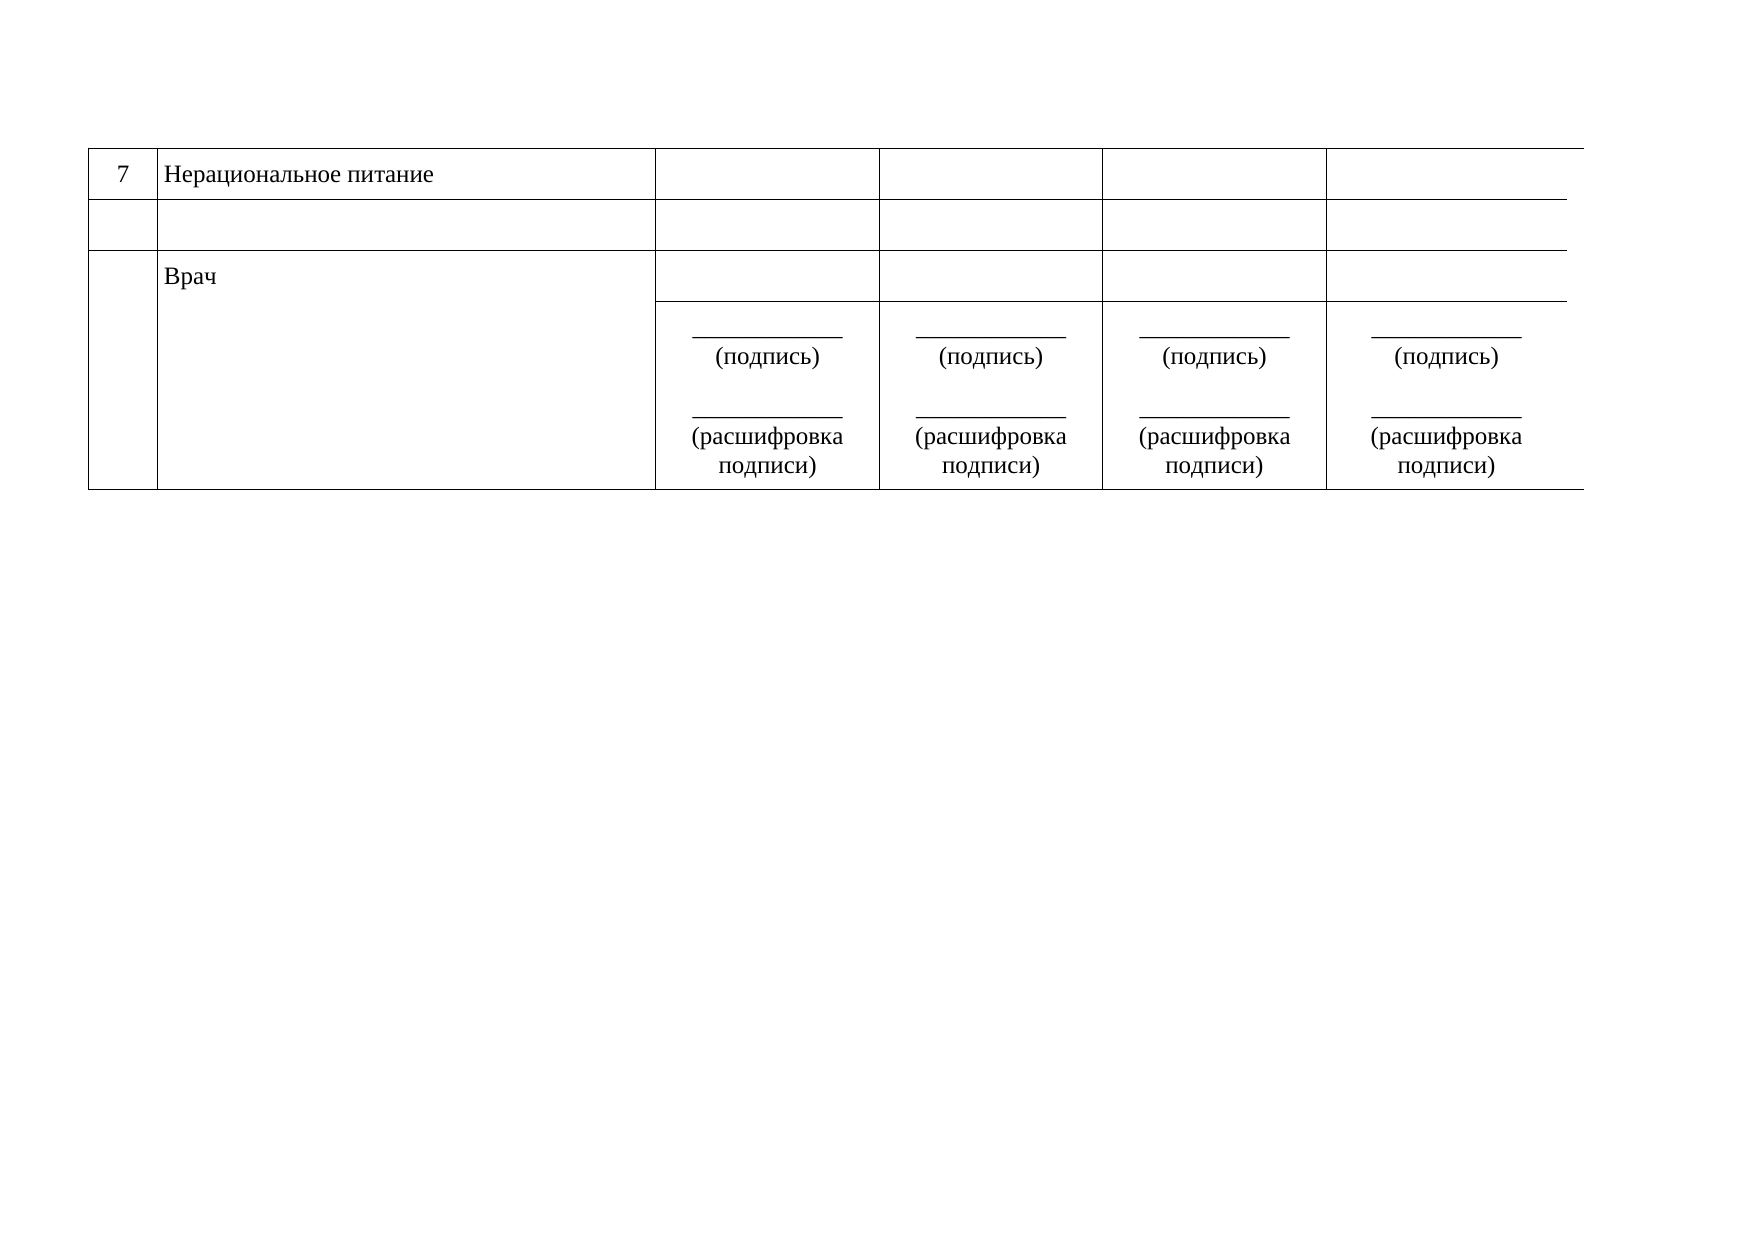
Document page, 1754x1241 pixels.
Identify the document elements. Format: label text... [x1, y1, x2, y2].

table_cell [89, 200, 157, 250]
table_cell Нерациональное питание [158, 149, 655, 199]
table_cell [1103, 251, 1326, 301]
table_cell ____________ (подпись) [656, 302, 879, 381]
table_cell ____________ (подпись) [1327, 302, 1567, 381]
table_cell ____________ (подпись) [880, 302, 1102, 381]
table_cell ____________ (расшифровка подписи) [1103, 381, 1326, 489]
table_cell [89, 251, 157, 489]
table_cell [158, 200, 655, 250]
table_cell [656, 251, 879, 301]
table_cell ____________ (подпись) [1103, 302, 1326, 381]
table_cell [880, 149, 1102, 199]
table_cell [1327, 251, 1567, 301]
table_cell 7 [89, 149, 157, 199]
table_cell ____________ (расшифровка подписи) [656, 381, 879, 489]
table_cell ____________ (расшифровка подписи) [1327, 381, 1567, 489]
table_cell [880, 200, 1102, 250]
table_cell [656, 200, 879, 250]
table_cell Врач [158, 251, 655, 489]
table_cell [1103, 200, 1326, 250]
table_cell [1327, 149, 1567, 199]
table_cell [656, 149, 879, 199]
table_cell [1327, 200, 1567, 250]
table_cell [1103, 149, 1326, 199]
table_cell ____________ (расшифровка подписи) [880, 381, 1102, 489]
table_cell [880, 251, 1102, 301]
